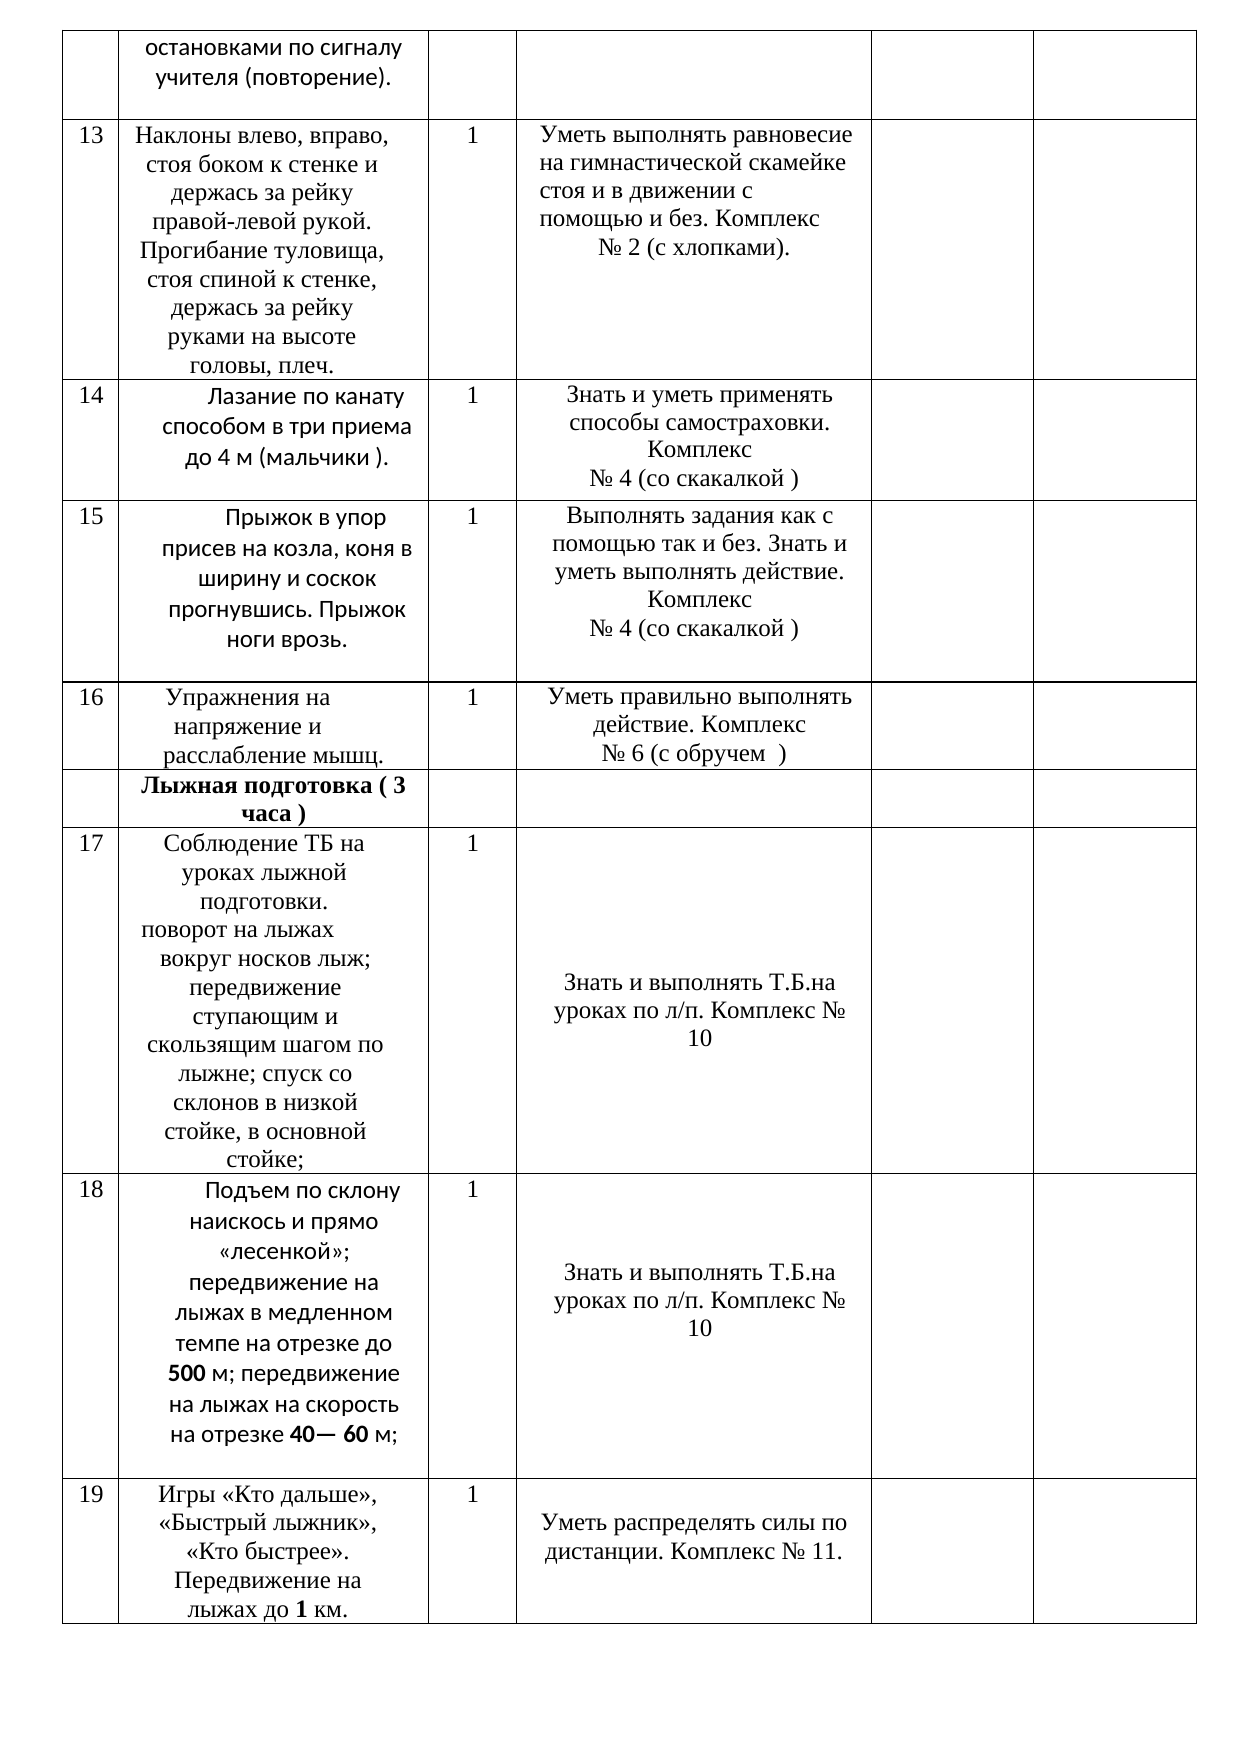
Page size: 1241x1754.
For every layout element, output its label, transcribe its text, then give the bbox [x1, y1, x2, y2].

table_cell [1034, 1479, 1196, 1622]
table_cell [63, 770, 118, 827]
table_cell Подъем по склону наискось и прямо «лесенкой»; передвижение на лыжах в медленном темпе на отрезке до 500 м; передвижение на лыжах на скорость на отрезке 40— 60 м; [119, 1174, 428, 1478]
table_cell Уметь правильно выполнять действие. Комплекс № 6 (с обручем ) [517, 683, 871, 769]
table_cell [872, 120, 1033, 379]
table_cell 1 [429, 501, 516, 681]
table_cell Знать и выполнять Т.Б.на уроках по л/п. Комплекс № 10 [517, 1174, 871, 1478]
table_cell [872, 1174, 1033, 1478]
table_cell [517, 31, 871, 119]
table_cell 15 [63, 501, 118, 681]
table_cell 18 [63, 1174, 118, 1478]
table_cell [872, 380, 1033, 500]
table_cell [1034, 828, 1196, 1173]
table_cell 1 [429, 380, 516, 500]
table_cell [1034, 683, 1196, 769]
table_cell 1 [429, 828, 516, 1173]
table_cell [429, 770, 516, 827]
table_cell [1034, 380, 1196, 500]
table_cell 13 [63, 120, 118, 379]
table_cell 1 [429, 120, 516, 379]
table_cell [872, 770, 1033, 827]
table_cell [872, 31, 1033, 119]
table_cell Знать и выполнять Т.Б.на уроках по л/п. Комплекс № 10 [517, 828, 871, 1173]
table_cell [1034, 120, 1196, 379]
table_cell 17 [63, 828, 118, 1173]
table_cell [1034, 31, 1196, 119]
table_cell [872, 828, 1033, 1173]
table_cell Лыжная подготовка ( 3 часа ) [119, 770, 428, 827]
table_cell [872, 683, 1033, 769]
table_cell Упражнения на напряжение и расслабление мышц. [119, 683, 428, 769]
table_cell Соблюдение ТБ на уроках лыжной подготовки. поворот на лыжах вокруг носков лыж; передвижение ступающим и скользящим шагом по лыжне; спуск со склонов в низкой стойке, в основной стойке; [119, 828, 428, 1173]
table_cell 1 [429, 1479, 516, 1622]
table_cell 12 [63, 31, 118, 119]
table_cell [872, 1479, 1033, 1622]
table_cell 16 [63, 683, 118, 769]
table_cell Наклоны влево, вправо, стоя боком к стенке и держась за рейку правой-левой рукой. Прогибание туловища, стоя спиной к стенке, держась за рейку руками на высоте головы, плеч. [119, 120, 428, 379]
table_cell Знать и уметь применять способы самостраховки. Комплекс № 4 (со скакалкой ) [517, 380, 871, 500]
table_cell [119, 31, 428, 119]
table_cell Лазание по канату способом в три приема до 4 м (мальчики ). [119, 380, 428, 500]
table_cell Уметь выполнять равновесие на гимнастической скамейке стоя и в движении с помощью и без. Комплекс № 2 (с хлопками). [517, 120, 871, 379]
table_cell [517, 770, 871, 827]
table_cell [1034, 1174, 1196, 1478]
table_cell 1 [429, 1174, 516, 1478]
table_cell 14 [63, 380, 118, 500]
table_cell Выполнять задания как с помощью так и без. Знать и уметь выполнять действие. Комплекс № 4 (со скакалкой ) [517, 501, 871, 681]
table_cell 1 [429, 683, 516, 769]
table_cell Уметь распределять силы по дистанции. Комплекс № 11. [517, 1479, 871, 1622]
table_cell [1034, 770, 1196, 827]
table_cell [872, 501, 1033, 681]
table_cell 1 [429, 31, 516, 119]
table_cell [1034, 501, 1196, 681]
table_cell Прыжок в упор присев на козла, коня в ширину и соскок прогнувшись. Прыжок ноги врозь. [119, 501, 428, 681]
table_cell Игры «Кто дальше», «Быстрый лыжник», «Кто быстрее». Передвижение на лыжах до 1 км. [119, 1479, 428, 1622]
table_cell 19 [63, 1479, 118, 1622]
